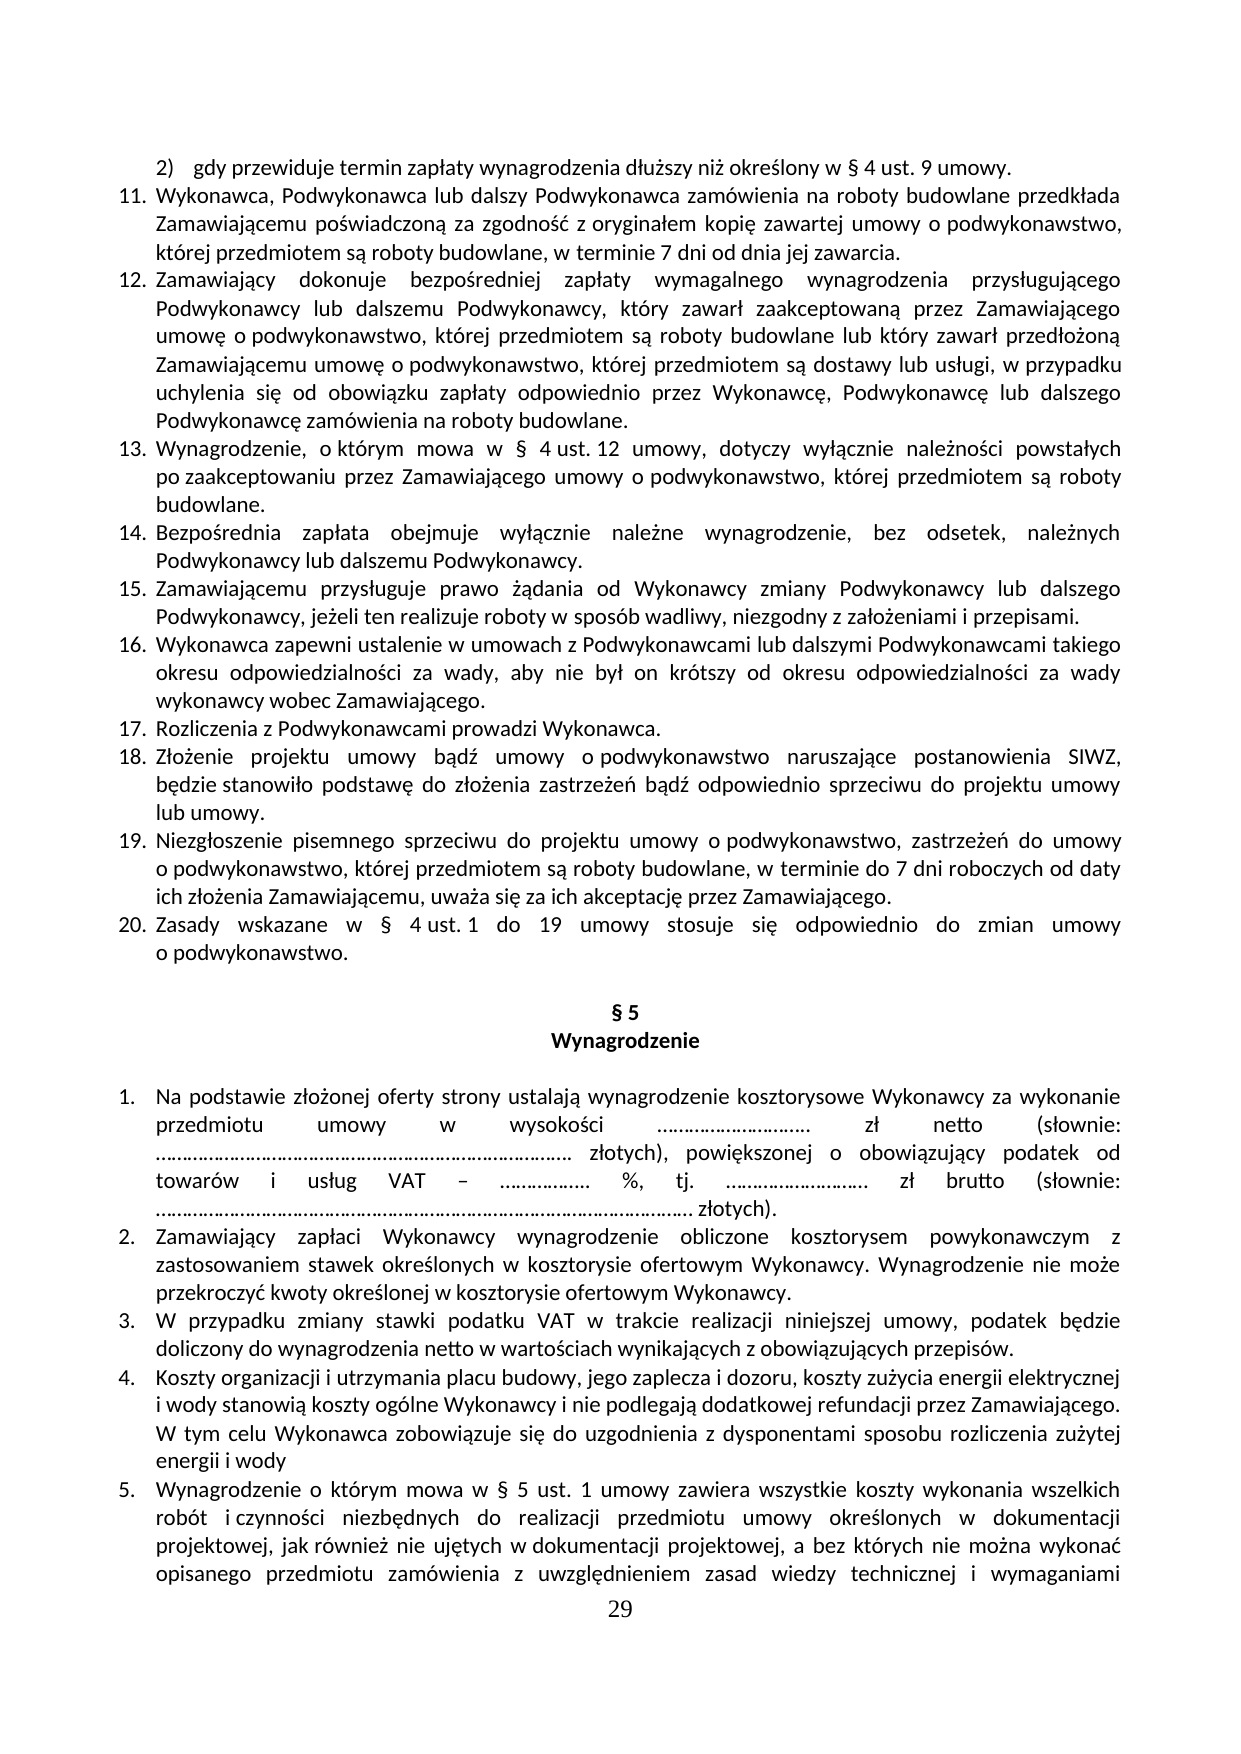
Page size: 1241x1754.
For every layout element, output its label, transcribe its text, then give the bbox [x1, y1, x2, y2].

list Zasady wskazane w § 4 ust. 1 do 19 umowy stosuje się odpowiednio do zmian umowy o podwykonawstwo. [118, 910, 1122, 966]
list Zamawiający dokonuje bezpośredniej zapłaty wymagalnego wynagrodzenia przysługującego Podwykonawcy lub dalszemu Podwykonawcy, który zawarł zaakceptowaną przez Zamawiającego umowę o podwykonawstwo, której przedmiotem są roboty budowlane lub który zawarł przedłożoną Zamawiającemu umowę o podwykonawstwo, której przedmiotem są dostawy lub usługi, w przypadku uchylenia się od obowiązku zapłaty odpowiednio przez Wykonawcę, Podwykonawcę lub dalszego Podwykonawcę zamówienia na roboty budowlane. [118, 266, 1122, 434]
list § 5 [128, 998, 1122, 1026]
list Zamawiający zapłaci Wykonawcy wynagrodzenie obliczone kosztorysem powykonawczym z zastosowaniem stawek określonych w kosztorysie ofertowym Wykonawcy. Wynagrodzenie nie może przekroczyć kwoty określonej w kosztorysie ofertowym Wykonawcy. [118, 1222, 1122, 1307]
list Wykonawca, Podwykonawca lub dalszy Podwykonawca zamówienia na roboty budowlane przedkłada Zamawiającemu poświadczoną za zgodność z oryginałem kopię zawartej umowy o podwykonawstwo, której przedmiotem są roboty budowlane, w terminie 7 dni od dnia jej zawarcia. [118, 182, 1122, 266]
list Bezpośrednia zapłata obejmuje wyłącznie należne wynagrodzenie, bez odsetek, należnych Podwykonawcy lub dalszemu Podwykonawcy. [118, 518, 1122, 574]
list Wynagrodzenie, o którym mowa w § 4 ust. 12 umowy, dotyczy wyłącznie należności powstałych po zaakceptowaniu przez Zamawiającego umowy o podwykonawstwo, której przedmiotem są roboty budowlane. [118, 434, 1122, 518]
list Wynagrodzenie [128, 1026, 1122, 1054]
list Złożenie projektu umowy bądź umowy o podwykonawstwo naruszające postanowienia SIWZ, będzie stanowiło podstawę do złożenia zastrzeżeń bądź odpowiednio sprzeciwu do projektu umowy lub umowy. [118, 742, 1122, 826]
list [118, 1475, 1122, 1587]
list Niezgłoszenie pisemnego sprzeciwu do projektu umowy o podwykonawstwo, zastrzeżeń do umowy o podwykonawstwo, której przedmiotem są roboty budowlane, w terminie do 7 dni roboczych od daty ich złożenia Zamawiającemu, uważa się za ich akceptację przez Zamawiającego. [118, 826, 1122, 910]
list Zamawiającemu przysługuje prawo żądania od Wykonawcy zmiany Podwykonawcy lub dalszego Podwykonawcy, jeżeli ten realizuje roboty w sposób wadliwy, niezgodny z założeniami i przepisami. [118, 574, 1122, 630]
list Koszty organizacji i utrzymania placu budowy, jego zaplecza i dozoru, koszty zużycia energii elektrycznej i wody stanowią koszty ogólne Wykonawcy i nie podlegają dodatkowej refundacji przez Zamawiającego. W tym celu Wykonawca zobowiązuje się do uzgodnienia z dysponentami sposobu rozliczenia zużytej energii i wody [118, 1363, 1122, 1475]
list gdy przewiduje termin zapłaty wynagrodzenia dłuższy niż określony w § 4 ust. 9 umowy. [156, 153, 1122, 182]
list W przypadku zmiany stawki podatku VAT w trakcie realizacji niniejszej umowy, podatek będzie doliczony do wynagrodzenia netto w wartościach wynikających z obowiązujących przepisów. [118, 1307, 1122, 1363]
list Wykonawca zapewni ustalenie w umowach z Podwykonawcami lub dalszymi Podwykonawcami takiego okresu odpowiedzialności za wady, aby nie był on krótszy od okresu odpowiedzialności za wady wykonawcy wobec Zamawiającego. [118, 630, 1122, 714]
list Na podstawie złożonej oferty strony ustalają wynagrodzenie kosztorysowe Wykonawcy za wykonanie przedmiotu umowy w wysokości ……………………….. zł netto (słownie: ……………………………………………………………………. złotych), powiększonej o obowiązujący podatek od towarów i usług VAT – …………….. %, tj. ……………………… zł brutto (słownie: ………………………………………………………………………………………… złotych). [118, 1082, 1122, 1222]
list Rozliczenia z Podwykonawcami prowadzi Wykonawca. [118, 714, 1122, 742]
